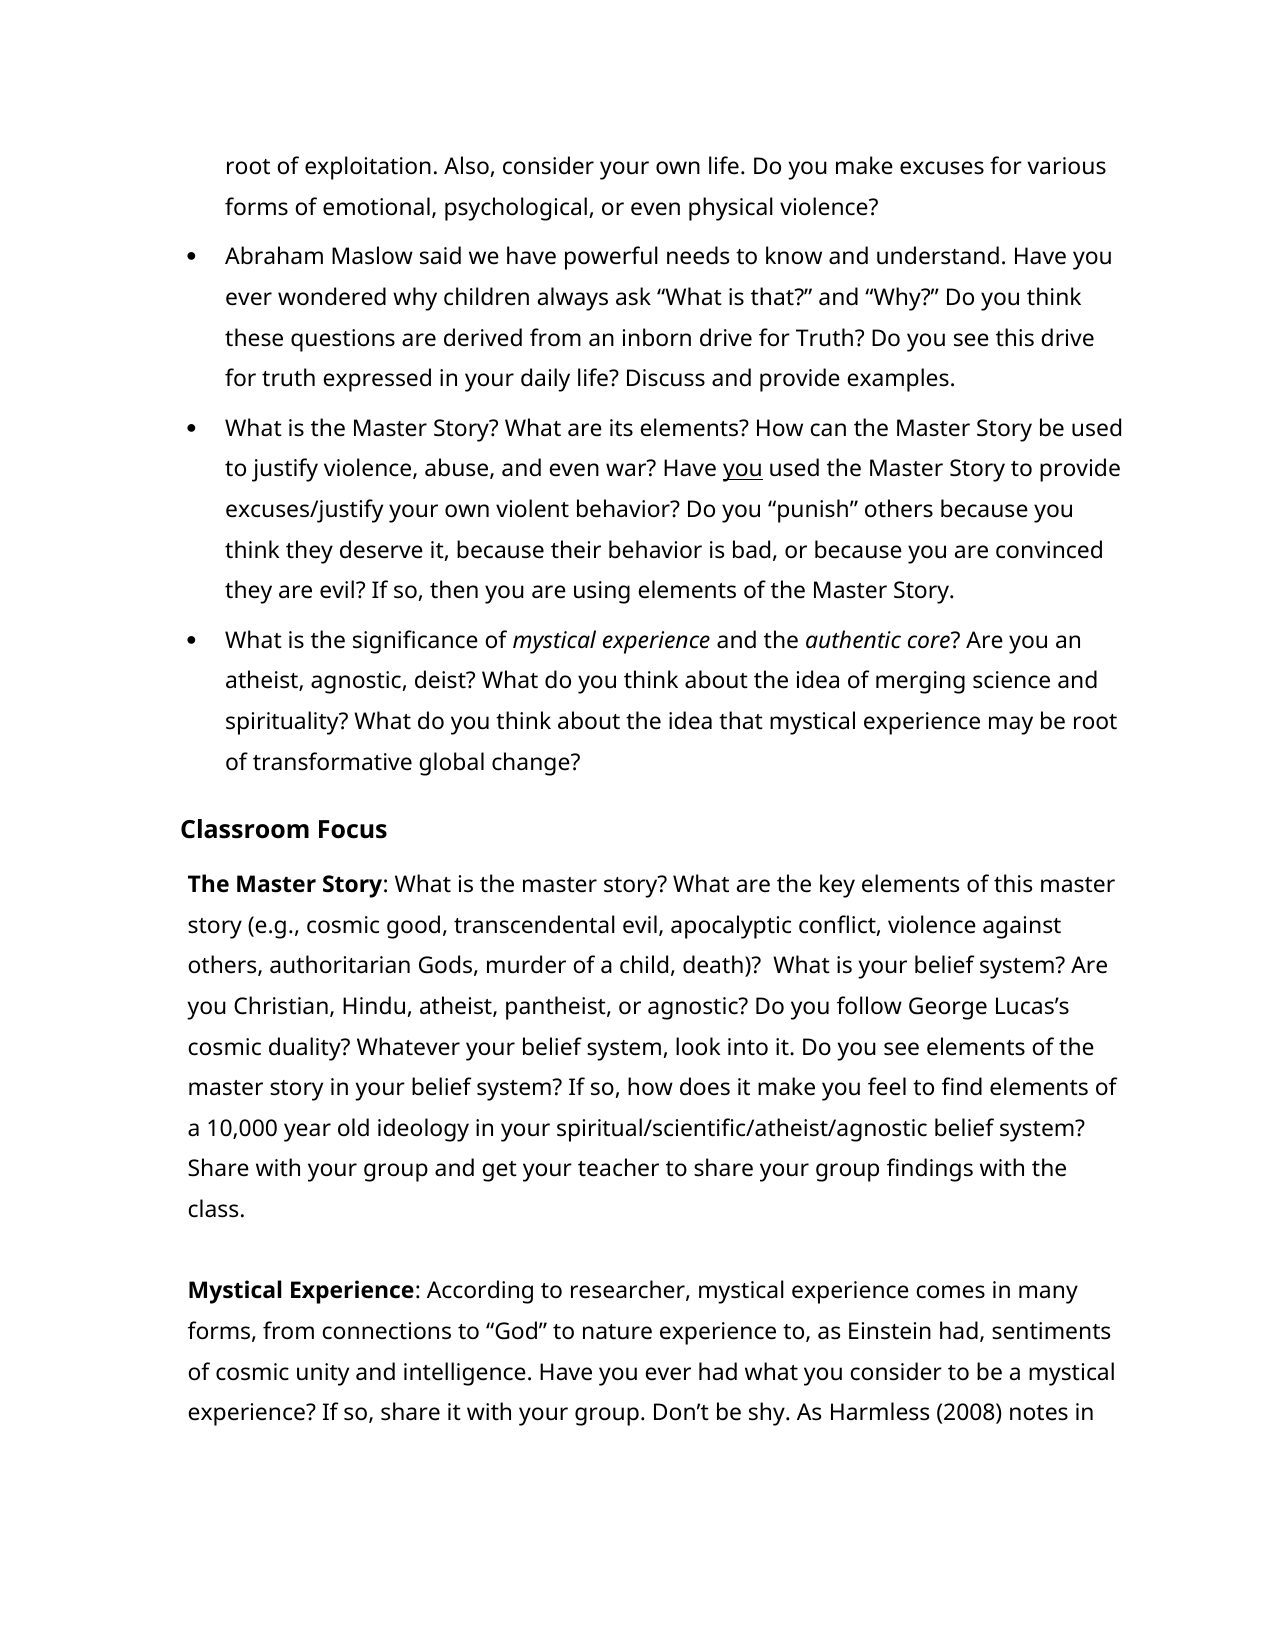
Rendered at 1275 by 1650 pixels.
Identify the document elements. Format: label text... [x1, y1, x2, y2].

list Abraham Maslow said we have powerful needs to know and understand. Have you ever wondered why children always ask “What is that?” and “Why?” Do you think these questions are derived from an inborn drive for Truth? Do you see this drive for truth expressed in your daily life? Discuss and provide examples. [187, 240, 1125, 393]
subtitle Classroom Focus [180, 811, 1125, 845]
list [187, 150, 1125, 222]
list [187, 1274, 1125, 1427]
list What is the significance of mystical experience and the authentic core? Are you an atheist, agnostic, deist? What do you think about the idea of merging science and spirituality? What do you think about the idea that mystical experience may be root of transformative global change? [187, 624, 1125, 777]
list What is the Master Story? What are its elements? How can the Master Story be used to justify violence, abuse, and even war? Have you used the Master Story to provide excuses/justify your own violent behavior? Do you “punish” others because you think they deserve it, because their behavior is bad, or because you are convinced they are evil? If so, then you are using elements of the Master Story. [187, 412, 1125, 605]
list The Master Story: What is the master story? What are the key elements of this master story (e.g., cosmic good, transcendental evil, apocalyptic conflict, violence against others, authoritarian Gods, murder of a child, death)? What is your belief system? Are you Christian, Hindu, atheist, pantheist, or agnostic? Do you follow George Lucas’s cosmic duality? Whatever your belief system, look into it. Do you see elements of the master story in your belief system? If so, how does it make you feel to find elements of a 10,000 year old ideology in your spiritual/scientific/atheist/agnostic belief system? Share with your group and get your teacher to share your group findings with the class. [187, 868, 1125, 1224]
